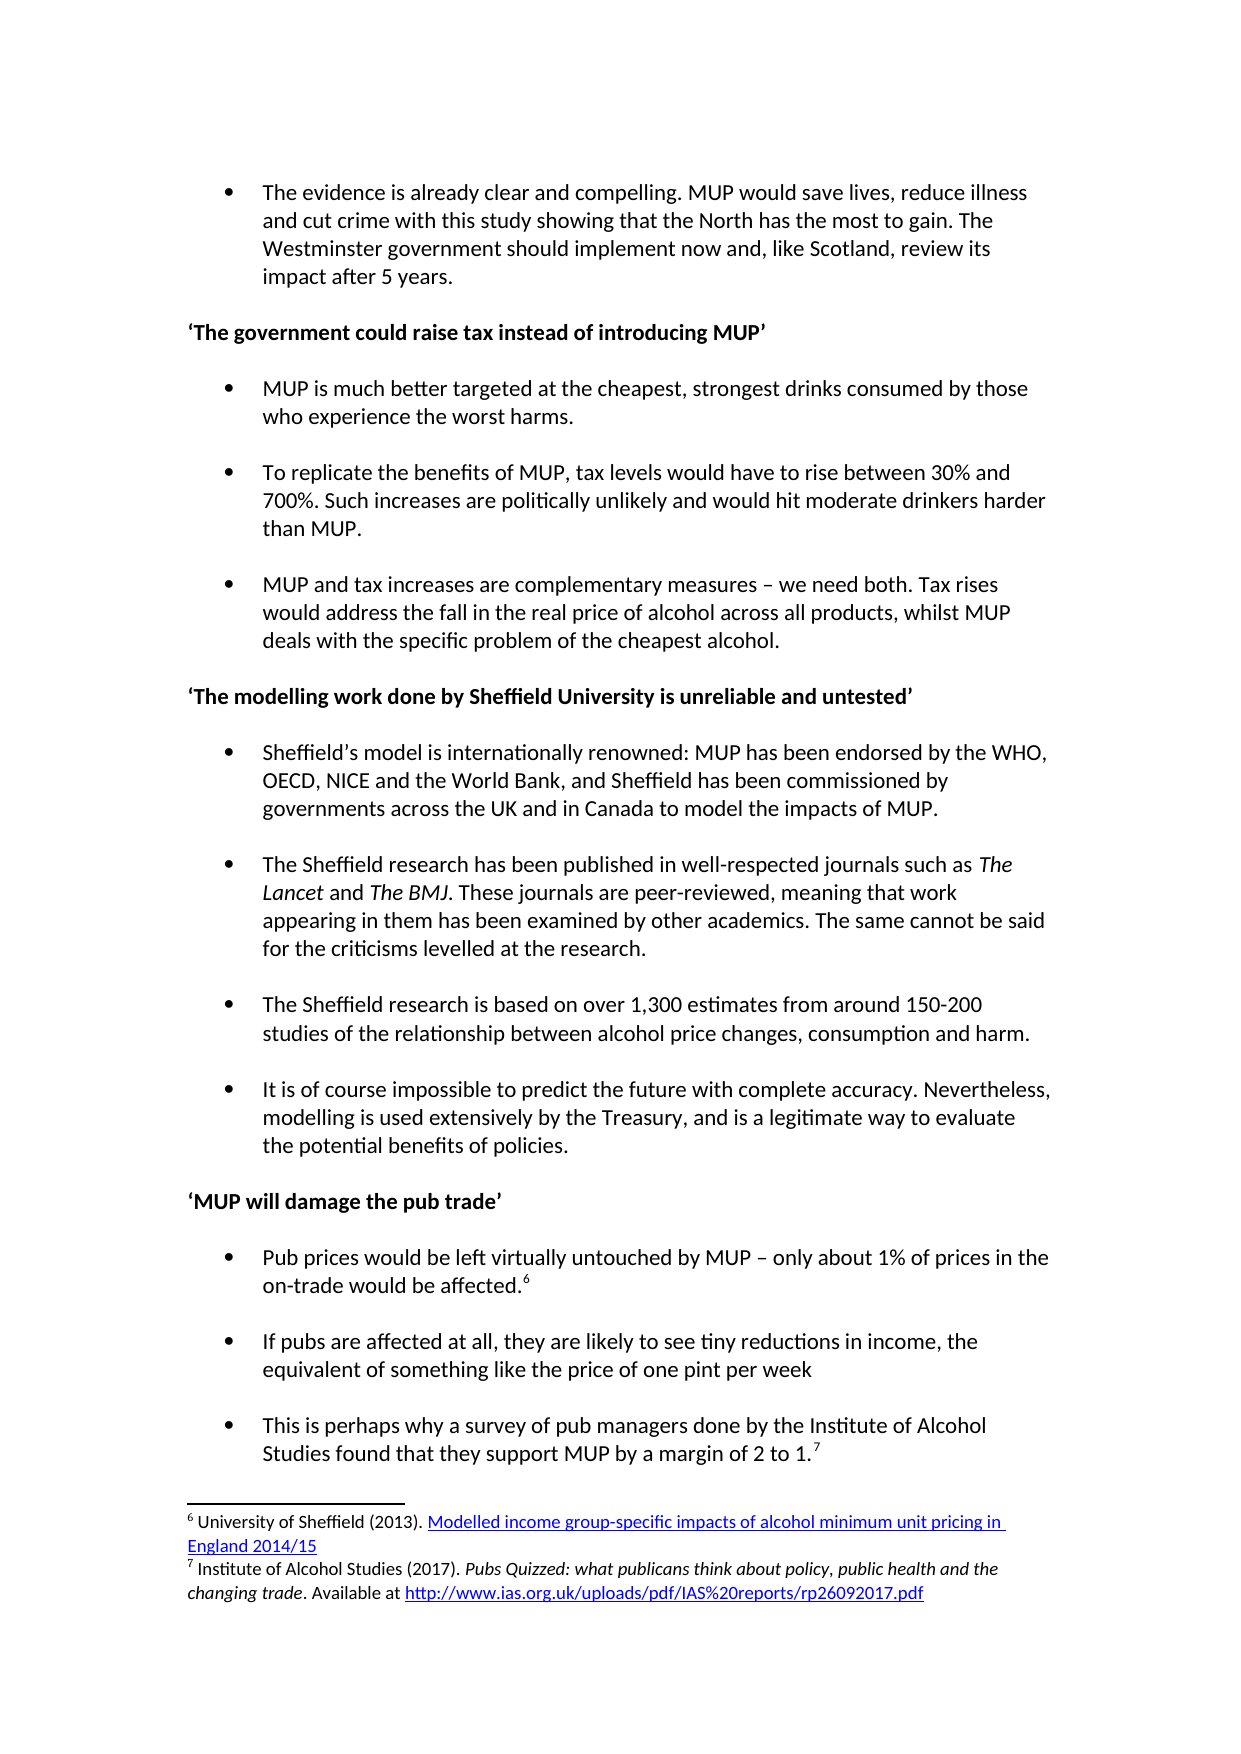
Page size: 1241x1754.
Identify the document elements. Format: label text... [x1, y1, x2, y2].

text ‘MUP will damage the pub trade’ [187, 1187, 1053, 1215]
list Pub prices would be left virtually untouched by MUP – only about 1% of prices in the on-trade would be affected. [225, 1243, 1053, 1299]
list It is of course impossible to predict the future with complete accuracy. Nevertheless, modelling is used extensively by the Treasury, and is a legitimate way to evaluate the potential benefits of policies. [225, 1075, 1053, 1159]
list The evidence is already clear and compelling. MUP would save lives, reduce illness and cut crime with this study showing that the North has the most to gain. The Westminster government should implement now and, like Scotland, review its impact after 5 years. [225, 178, 1053, 290]
list If pubs are affected at all, they are likely to see tiny reductions in income, the equivalent of something like the price of one pint per week [225, 1327, 1053, 1383]
list The Sheffield research is based on over 1,300 estimates from around 150-200 studies of the relationship between alcohol price changes, consumption and harm. [225, 991, 1053, 1047]
list Sheffield’s model is internationally renowned: MUP has been endorsed by the WHO, OECD, NICE and the World Bank, and Sheffield has been commissioned by governments across the UK and in Canada to model the impacts of MUP. [225, 738, 1053, 822]
list To replicate the benefits of MUP, tax levels would have to rise between 30% and 700%. Such increases are politically unlikely and would hit moderate drinkers harder than MUP. [225, 458, 1053, 542]
list This is perhaps why a survey of pub managers done by the Institute of Alcohol Studies found that they support MUP by a margin of 2 to 1. [225, 1411, 1053, 1467]
text ‘The government could raise tax instead of introducing MUP’ [187, 318, 1053, 346]
list The Sheffield research has been published in well-respected journals such as The Lancet and The BMJ. These journals are peer-reviewed, meaning that work appearing in them has been examined by other academics. The same cannot be said for the criticisms levelled at the research. [225, 851, 1053, 963]
list MUP is much better targeted at the cheapest, strongest drinks consumed by those who experience the worst harms. [225, 374, 1053, 430]
list MUP and tax increases are complementary measures – we need both. Tax rises would address the fall in the real price of alcohol across all products, whilst MUP deals with the specific problem of the cheapest alcohol. [225, 570, 1053, 654]
text ‘The modelling work done by Sheffield University is unreliable and untested’ [187, 682, 1053, 710]
